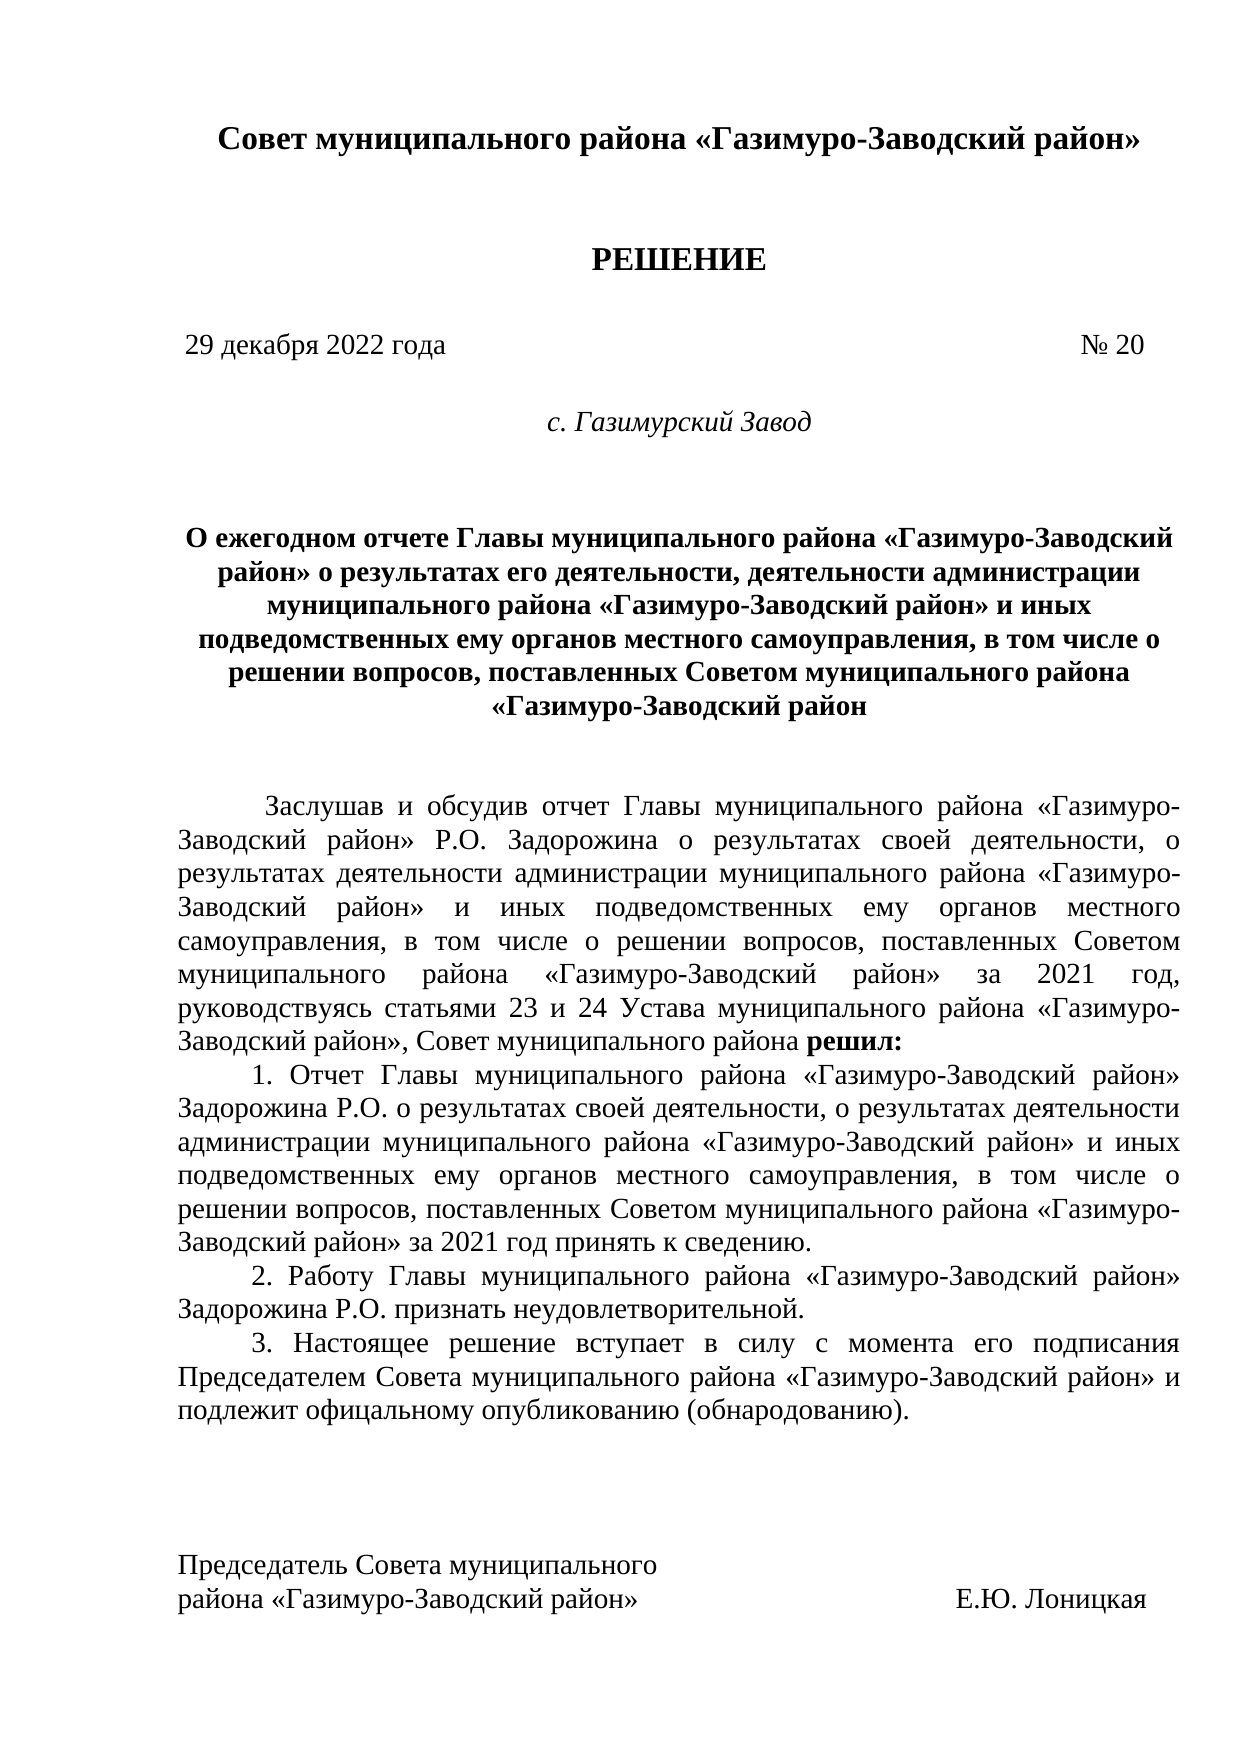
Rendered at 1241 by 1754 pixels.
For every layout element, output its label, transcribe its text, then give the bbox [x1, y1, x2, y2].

text О ежегодном отчете Главы муниципального района «Газимуро-Заводский район» о результатах его деятельности, деятельности администрации муниципального района «Газимуро-Заводский район» и иных подведомственных ему органов местного самоуправления, в том числе о решении вопросов, поставленных Советом муниципального района «Газимуро-Заводский район [177, 520, 1181, 721]
text 3. Настоящее решение вступает в силу с момента его подписания Председателем Совета муниципального района «Газимуро-Заводский район» и подлежит офицальному опубликованию (обнародованию). [177, 1325, 1181, 1426]
text Совет муниципального района «Газимуро-Заводский район» [177, 118, 1181, 156]
text района «Газимуро-Заводский район» Е.Ю. Лоницкая [177, 1581, 1181, 1614]
text с. Газимурский Завод [177, 404, 1181, 438]
text 29 декабря 2022 года № 20 [177, 327, 1181, 361]
text 1. Отчет Главы муниципального района «Газимуро-Заводский район» Задорожина Р.О. о результатах своей деятельности, о результатах деятельности администрации муниципального района «Газимуро-Заводский район» и иных подведомственных ему органов местного самоуправления, в том числе о решении вопросов, поставленных Советом муниципального района «Газимуро-Заводский район» за 2021 год принять к сведению. [177, 1057, 1181, 1258]
text 2. Работу Главы муниципального района «Газимуро-Заводский район» Задорожина Р.О. признать неудовлетворительной. [177, 1258, 1181, 1325]
text Заслушав и обсудив отчет Главы муниципального района «Газимуро-Заводский район» Р.О. Задорожина о результатах своей деятельности, о результатах деятельности администрации муниципального района «Газимуро-Заводский район» и иных подведомственных ему органов местного самоуправления, в том числе о решении вопросов, поставленных Советом муниципального района «Газимуро-Заводский район» за 2021 год, руководствуясь статьями 23 и 24 Устава муниципального района «Газимуро-Заводский район», Совет муниципального района решил: [177, 788, 1181, 1057]
text РЕШЕНИЕ [177, 239, 1181, 278]
text Председатель Совета муниципального [177, 1547, 1181, 1581]
